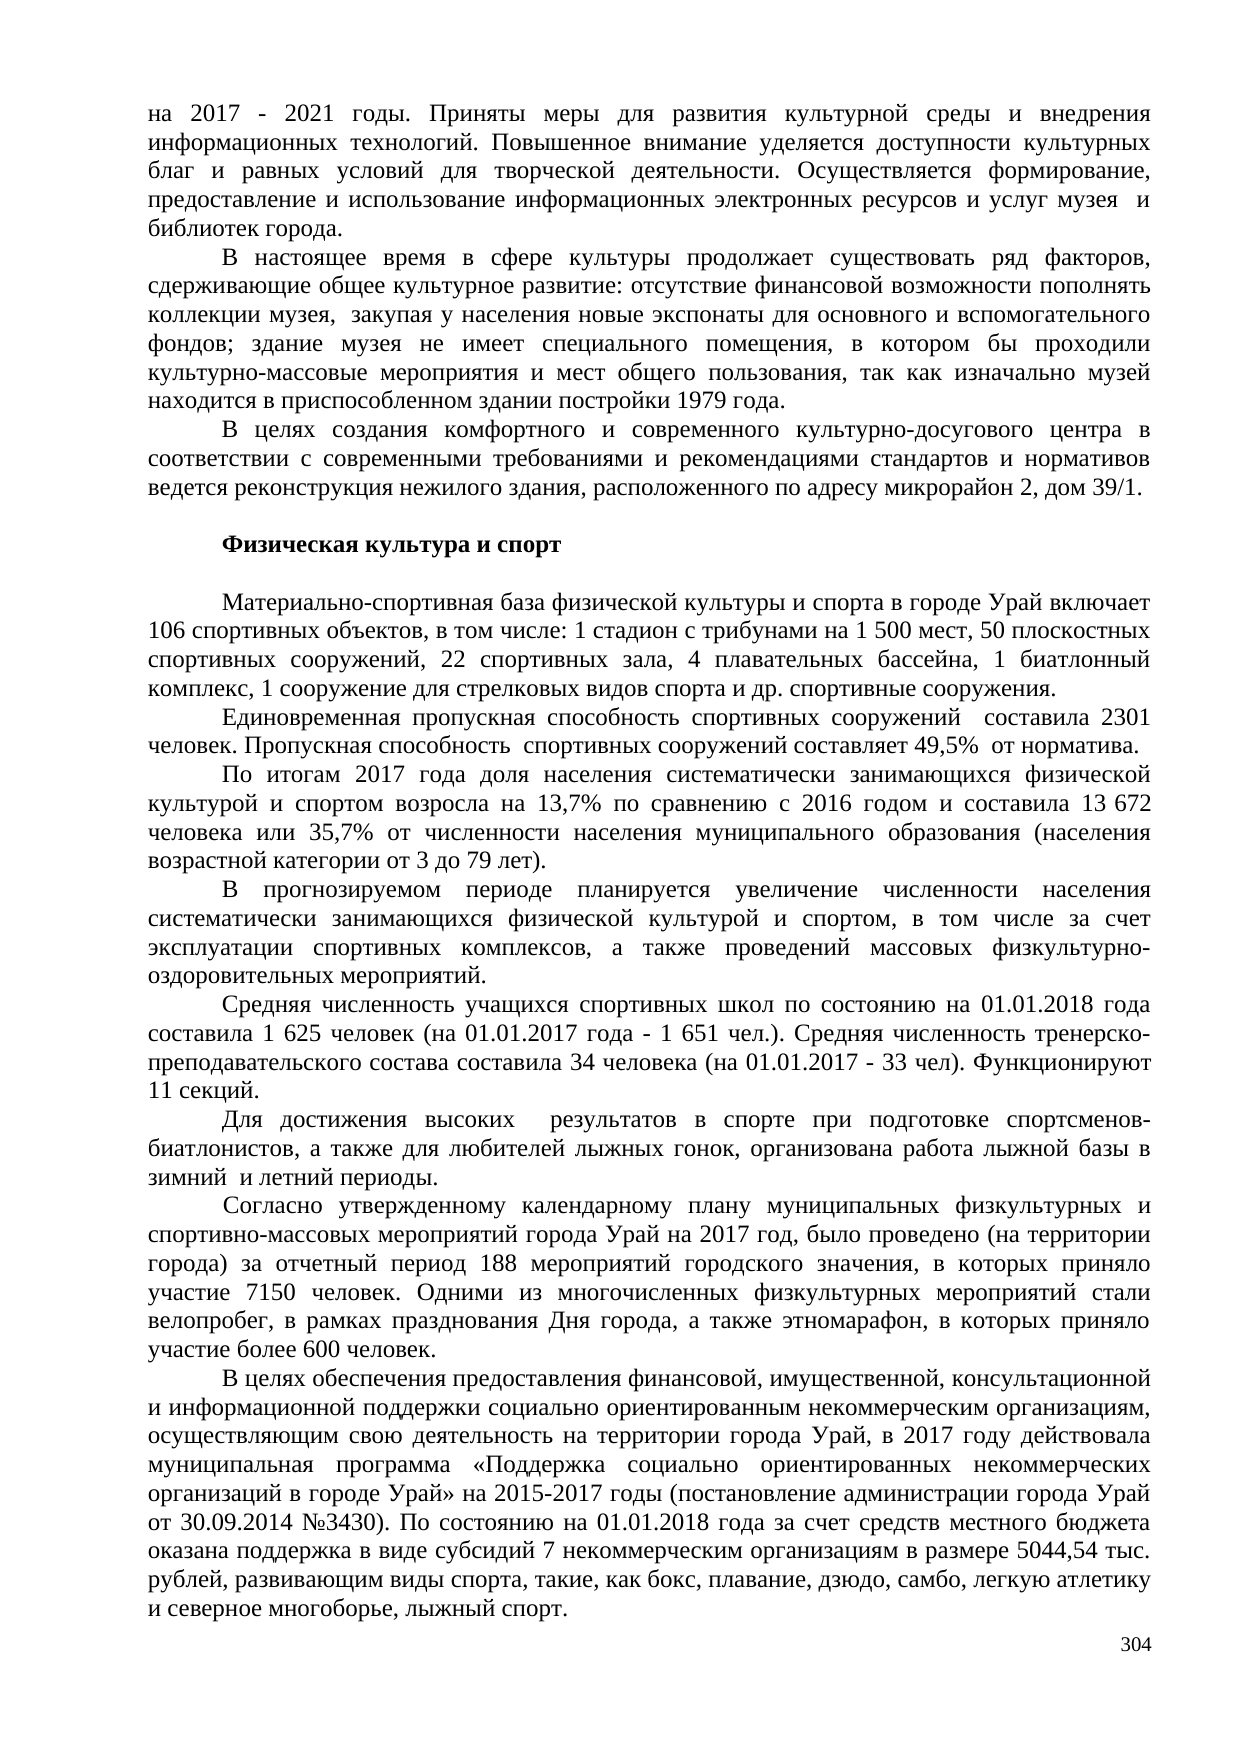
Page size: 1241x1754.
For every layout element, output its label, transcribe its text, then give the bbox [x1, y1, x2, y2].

text В настоящее время в сфере культуры продолжает существовать ряд факторов, сдерживающие общее культурное развитие: отсутствие финансовой возможности пополнять коллекции музея, закупая у населения новые экспонаты для основного и вспомогательного фондов; здание музея не имеет специального помещения, в котором бы проходили культурно-массовые мероприятия и мест общего пользования, так как изначально музей находится в приспособленном здании постройки 1979 года. [148, 242, 1152, 414]
text По итогам 2017 года доля населения систематически занимающихся физической культурой и спортом возросла на 13,7% по сравнению с 2016 годом и составила 13 672 человека или 35,7% от численности населения муниципального образования (населения возрастной категории от 3 до 79 лет). [148, 759, 1152, 874]
text Физическая культура и спорт [148, 529, 1152, 558]
text Материально-спортивная база физической культуры и спорта в городе Урай включает 106 спортивных объектов, в том числе: 1 стадион с трибунами на 1 500 мест, 50 плоскостных спортивных сооружений, 22 спортивных зала, 4 плавательных бассейна, 1 биатлонный комплекс, 1 сооружение для стрелковых видов спорта и др. спортивные сооружения. [148, 587, 1152, 702]
text В целях обеспечения предоставления финансовой, имущественной, консультационной и информационной поддержки социально ориентированным некоммерческим организациям, осуществляющим свою деятельность на территории города Урай, в 2017 году действовала муниципальная программа «Поддержка социально ориентированных некоммерческих организаций в городе Урай» на 2015-2017 годы (постановление администрации города Урай от 30.09.2014 №3430). По состоянию на 01.01.2018 года за счет средств местного бюджета оказана поддержка в виде субсидий 7 некоммерческим организациям в размере 5044,54 тыс. рублей, развивающим виды спорта, такие, как бокс, плавание, дзюдо, самбо, легкую атлетику и северное многоборье, лыжный спорт. [148, 1363, 1152, 1622]
text В целях создания комфортного и современного культурно-досугового центра в соответствии с современными требованиями и рекомендациями стандартов и нормативов ведется реконструкция нежилого здания, расположенного по адресу микрорайон 2, дом 39/1. [148, 414, 1152, 500]
text В прогнозируемом периоде планируется увеличение численности населения систематически занимающихся физической культурой и спортом, в том числе за счет эксплуатации спортивных комплексов, а также проведений массовых физкультурно-оздоровительных мероприятий. [148, 874, 1152, 989]
text Средняя численность учащихся спортивных школ по состоянию на 01.01.2018 года составила 1 625 человек (на 01.01.2017 года - 1 651 чел.). Средняя численность тренерско-преподавательского состава составила 34 человека (на 01.01.2017 - 33 чел). Функционируют 11 секций. [148, 989, 1152, 1104]
text Единовременная пропускная способность спортивных сооружений составила 2301 человек. Пропускная способность спортивных сооружений составляет 49,5% от норматива. [148, 702, 1152, 759]
text Согласно утвержденному календарному плану муниципальных физкультурных и спортивно-массовых мероприятий города Урай на 2017 год, было проведено (на территории города) за отчетный период 188 мероприятий городского значения, в которых приняло участие 7150 человек. Одними из многочисленных физкультурных мероприятий стали велопробег, в рамках празднования Дня города, а также этномарафон, в которых приняло участие более 600 человек. [148, 1190, 1152, 1363]
text Для достижения высоких результатов в спорте при подготовке спортсменов-биатлонистов, а также для любителей лыжных гонок, организована работа лыжной базы в зимний и летний периоды. [148, 1104, 1152, 1190]
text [148, 98, 1152, 242]
